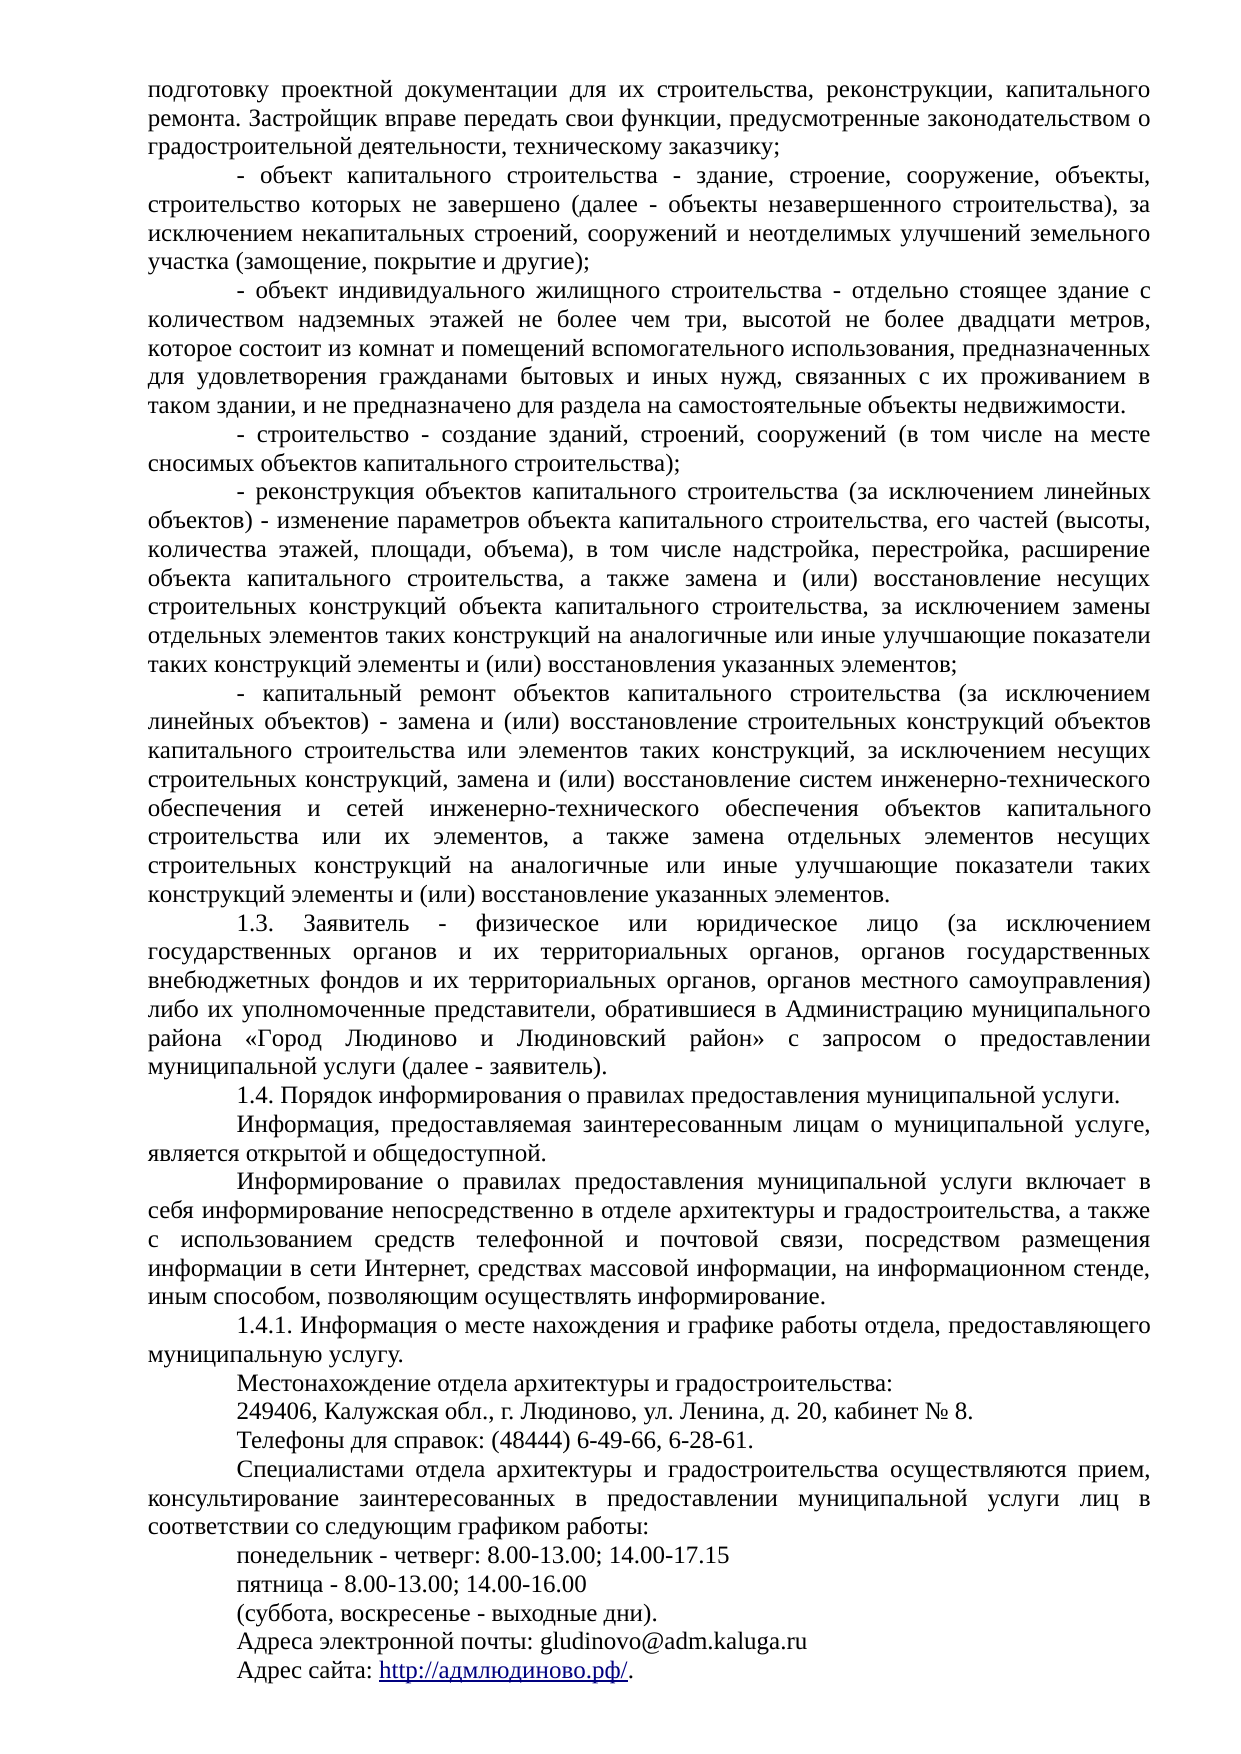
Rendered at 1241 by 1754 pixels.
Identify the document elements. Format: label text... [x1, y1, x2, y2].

text 1.4.1. Информация о месте нахождения и графике работы отдела, предоставляющего муниципальную услугу. [148, 1310, 1152, 1368]
text Адрес сайта: http://адмлюдиново.рф/. [148, 1655, 1152, 1684]
text Информация, предоставляемая заинтересованным лицам о муниципальной услуге, является открытой и общедоступной. [148, 1109, 1152, 1166]
text 1.3. Заявитель - физическое или юридическое лицо (за исключением государственных органов и их территориальных органов, органов государственных внебюджетных фондов и их территориальных органов, органов местного самоуправления) либо их уполномоченные представители, обратившиеся в Администрацию муниципального района «Город Людиново и Людиновский район» с запросом о предоставлении муниципальной услуги (далее - заявитель). [148, 908, 1152, 1080]
text 249406, Калужская обл., г. Людиново, ул. Ленина, д. 20, кабинет № 8. [148, 1396, 1152, 1425]
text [148, 74, 1152, 160]
text Информирование о правилах предоставления муниципальной услуги включает в себя информирование непосредственно в отделе архитектуры и градостроительства, а также с использованием средств телефонной и почтовой связи, посредством размещения информации в сети Интернет, средствах массовой информации, на информационном стенде, иным способом, позволяющим осуществлять информирование. [148, 1166, 1152, 1310]
text - объект индивидуального жилищного строительства - отдельно стоящее здание с количеством надземных этажей не более чем три, высотой не более двадцати метров, которое состоит из комнат и помещений вспомогательного использования, предназначенных для удовлетворения гражданами бытовых и иных нужд, связанных с их проживанием в таком здании, и не предназначено для раздела на самостоятельные объекты недвижимости. [148, 275, 1152, 419]
text Специалистами отдела архитектуры и градостроительства осуществляются прием, консультирование заинтересованных в предоставлении муниципальной услуги лиц в соответствии со следующим графиком работы: [148, 1454, 1152, 1540]
text Телефоны для справок: (48444) 6-49-66, 6-28-61. [148, 1425, 1152, 1454]
text пятница - 8.00-13.00; 14.00-16.00 [148, 1569, 1152, 1598]
text - объект капитального строительства - здание, строение, сооружение, объекты, строительство которых не завершено (далее - объекты незавершенного строительства), за исключением некапитальных строений, сооружений и неотделимых улучшений земельного участка (замощение, покрытие и другие); [148, 160, 1152, 275]
text - строительство - создание зданий, строений, сооружений (в том числе на месте сносимых объектов капитального строительства); [148, 419, 1152, 476]
text - капитальный ремонт объектов капитального строительства (за исключением линейных объектов) - замена и (или) восстановление строительных конструкций объектов капитального строительства или элементов таких конструкций, за исключением несущих строительных конструкций, замена и (или) восстановление систем инженерно-технического обеспечения и сетей инженерно-технического обеспечения объектов капитального строительства или их элементов, а также замена отдельных элементов несущих строительных конструкций на аналогичные или иные улучшающие показатели таких конструкций элементы и (или) восстановление указанных элементов. [148, 678, 1152, 908]
text - реконструкция объектов капитального строительства (за исключением линейных объектов) - изменение параметров объекта капитального строительства, его частей (высоты, количества этажей, площади, объема), в том числе надстройка, перестройка, расширение объекта капитального строительства, а также замена и (или) восстановление несущих строительных конструкций объекта капитального строительства, за исключением замены отдельных элементов таких конструкций на аналогичные или иные улучшающие показатели таких конструкций элементы и (или) восстановления указанных элементов; [148, 476, 1152, 678]
text 1.4. Порядок информирования о правилах предоставления муниципальной услуги. [148, 1080, 1152, 1109]
text Местонахождение отдела архитектуры и градостроительства: [148, 1368, 1152, 1396]
text (суббота, воскресенье - выходные дни). [148, 1598, 1152, 1626]
text понедельник - четверг: 8.00-13.00; 14.00-17.15 [148, 1540, 1152, 1569]
text Адреса электронной почты: gludinovo@adm.kaluga.ru [148, 1626, 1152, 1655]
